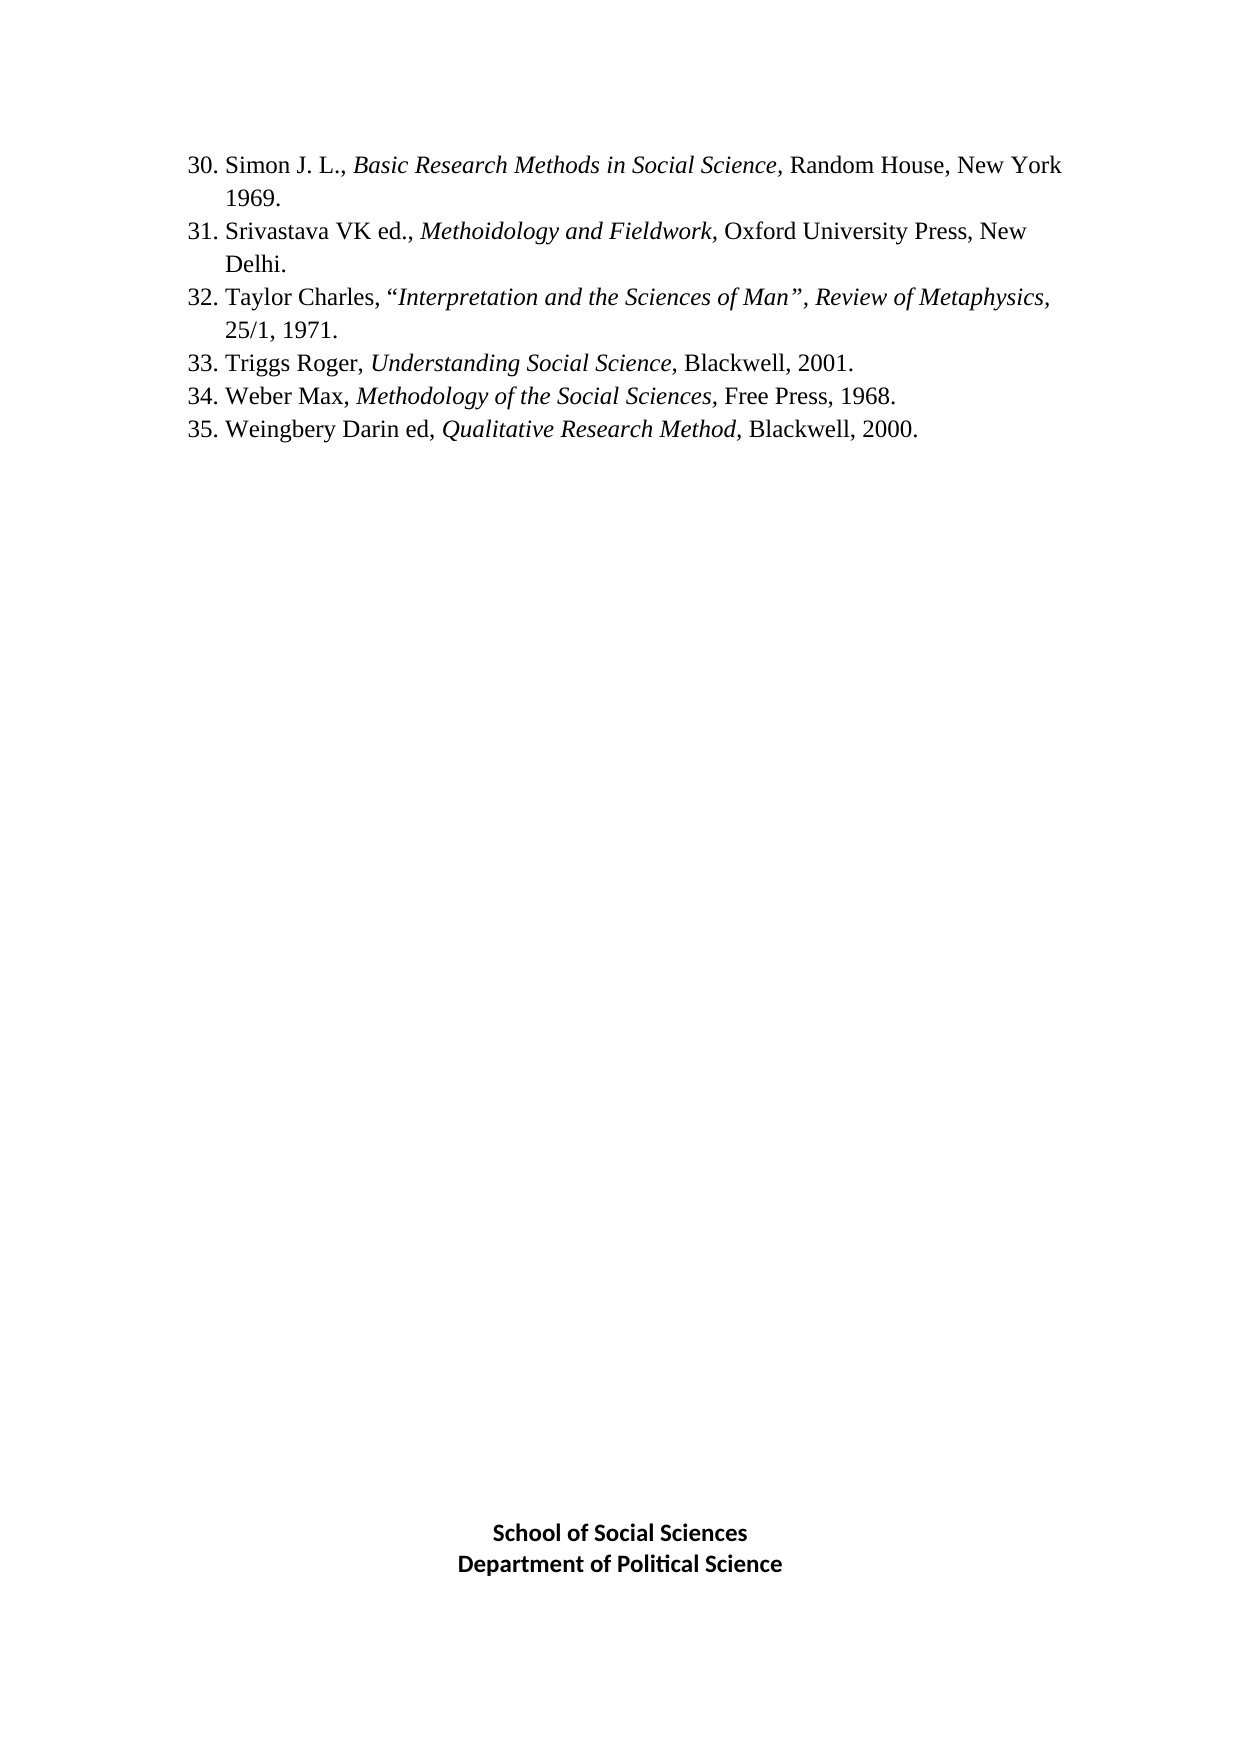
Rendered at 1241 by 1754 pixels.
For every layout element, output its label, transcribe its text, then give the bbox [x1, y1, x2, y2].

text School of Social Sciences [150, 1517, 1090, 1548]
list Weingbery Darin ed, Qualitative Research Method, Blackwell, 2000. [187, 414, 1090, 443]
list Taylor Charles, “Interpretation and the Sciences of Man”, Review of Metaphysics, 25/1, 1971. [187, 282, 1090, 344]
list Srivastava VK ed., Methoidology and Fieldwork, Oxford University Press, New Delhi. [187, 216, 1090, 278]
list Weber Max, Methodology of the Social Sciences, Free Press, 1968. [187, 381, 1090, 410]
text Department of Political Science [150, 1548, 1090, 1578]
list Simon J. L., Basic Research Methods in Social Science, Random House, New York 1969. [187, 150, 1090, 212]
list Triggs Roger, Understanding Social Science, Blackwell, 2001. [187, 348, 1090, 377]
